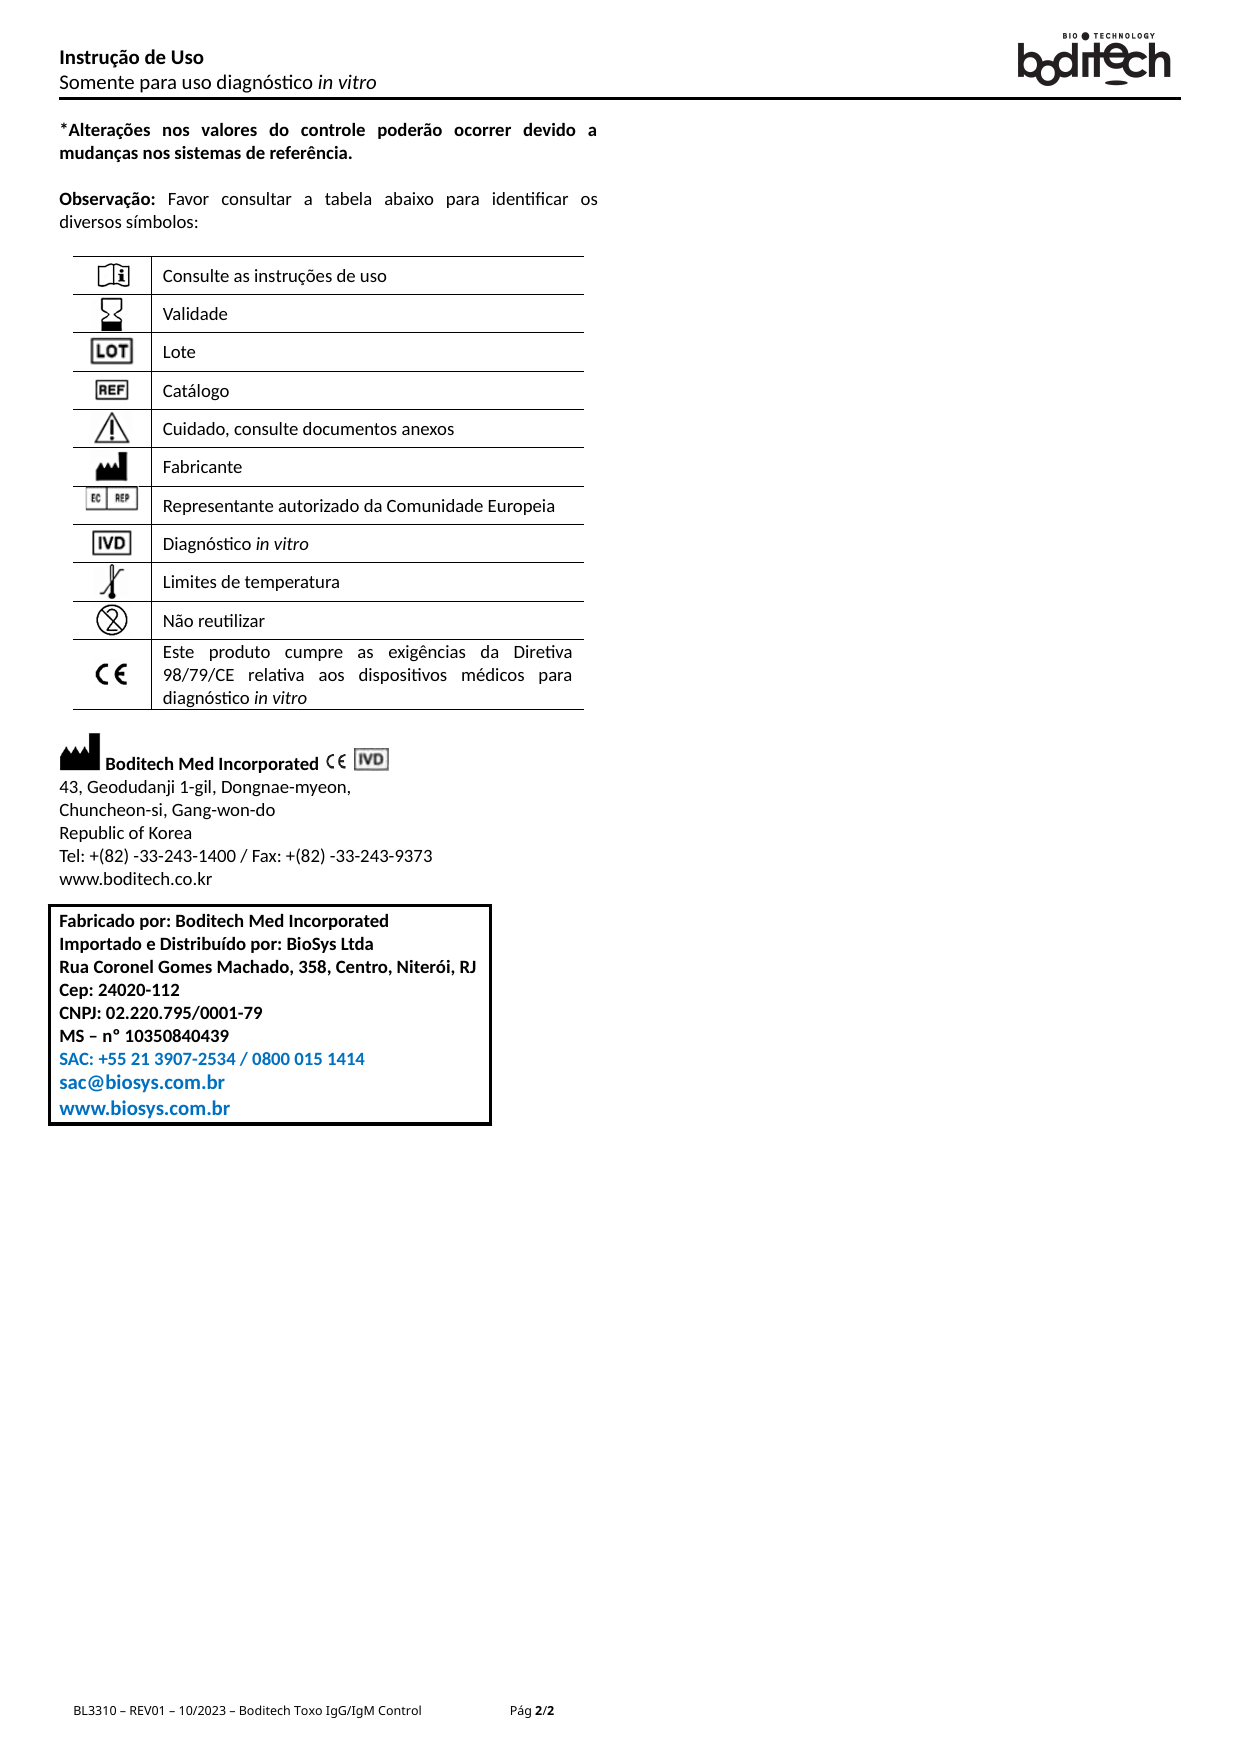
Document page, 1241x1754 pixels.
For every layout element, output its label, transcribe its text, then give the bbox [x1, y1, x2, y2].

table_cell Fabricante [152, 448, 584, 486]
table_cell Diagnóstico in vitro [152, 525, 584, 562]
picture [90, 449, 134, 485]
table_cell Cuidado, consulte documentos anexos [152, 410, 584, 447]
table_cell [73, 372, 151, 409]
text www.boditech.co.kr [59, 867, 598, 890]
picture [1008, 20, 1179, 97]
table_cell Catálogo [152, 372, 584, 409]
picture [92, 257, 133, 293]
text Republic of Korea [59, 821, 598, 844]
text 43, Geodudanji 1-gil, Dongnae-myeon, [59, 775, 598, 798]
picture [90, 525, 135, 561]
table_cell Não reutilizar [152, 602, 584, 639]
table_cell Lote [152, 333, 584, 371]
text Rua Coronel Gomes Machado, 358, Centro, Niterói, RJ [51, 950, 489, 973]
table_cell [73, 602, 151, 639]
picture [93, 372, 131, 408]
table_header [73, 257, 151, 294]
text Chuncheon-si, Gang-won-do [59, 798, 598, 821]
table_cell [73, 487, 151, 524]
text www.biosys.com.br [51, 1090, 489, 1122]
text Tel: +(82) -33-243-1400 / Fax: +(82) -33-243-9373 [59, 844, 598, 867]
table_cell [73, 640, 151, 709]
table_cell Representante autorizado da Comunidade Europeia [152, 487, 584, 524]
picture [91, 296, 133, 332]
table_cell [73, 563, 151, 601]
table_cell Limites de temperatura [152, 563, 584, 601]
table_cell [73, 525, 151, 562]
picture [85, 486, 139, 511]
table_cell [73, 333, 151, 371]
picture [354, 748, 389, 771]
text SAC: +55 21 3907-2534 / 0800 015 1414 [51, 1041, 489, 1064]
text CNPJ: 02.220.795/0001-79 [51, 996, 489, 1018]
text Observação: Favor consultar a tabela abaixo para identificar os diversos símbolos: [59, 187, 598, 233]
text MS – nº 10350840439 [51, 1018, 489, 1041]
text Importado e Distribuído por: BioSys Ltda [51, 927, 489, 950]
picture [59, 732, 101, 771]
text Cep: 24020-112 [51, 973, 489, 996]
table_header Consulte as instruções de uso [152, 257, 584, 294]
picture [91, 602, 133, 638]
picture [88, 334, 137, 370]
text sac@biosys.com.br [51, 1064, 489, 1090]
table_cell [73, 410, 151, 447]
picture [323, 751, 350, 771]
picture [90, 411, 134, 447]
text Fabricado por: Boditech Med Incorporated [51, 907, 489, 927]
picture [93, 656, 131, 692]
table_cell Este produto cumpre as exigências da Diretiva 98/79/CE relativa aos dispositivos médicos para diagnóstico in vitro [152, 640, 584, 709]
table_cell [73, 448, 151, 486]
picture [93, 564, 131, 600]
text *Alterações nos valores do controle poderão ocorrer devido a mudanças nos sistemas de referência. [59, 118, 598, 164]
table_cell Validade [152, 295, 584, 332]
table_cell [73, 295, 151, 332]
text Boditech Med Incorporated [59, 733, 598, 775]
